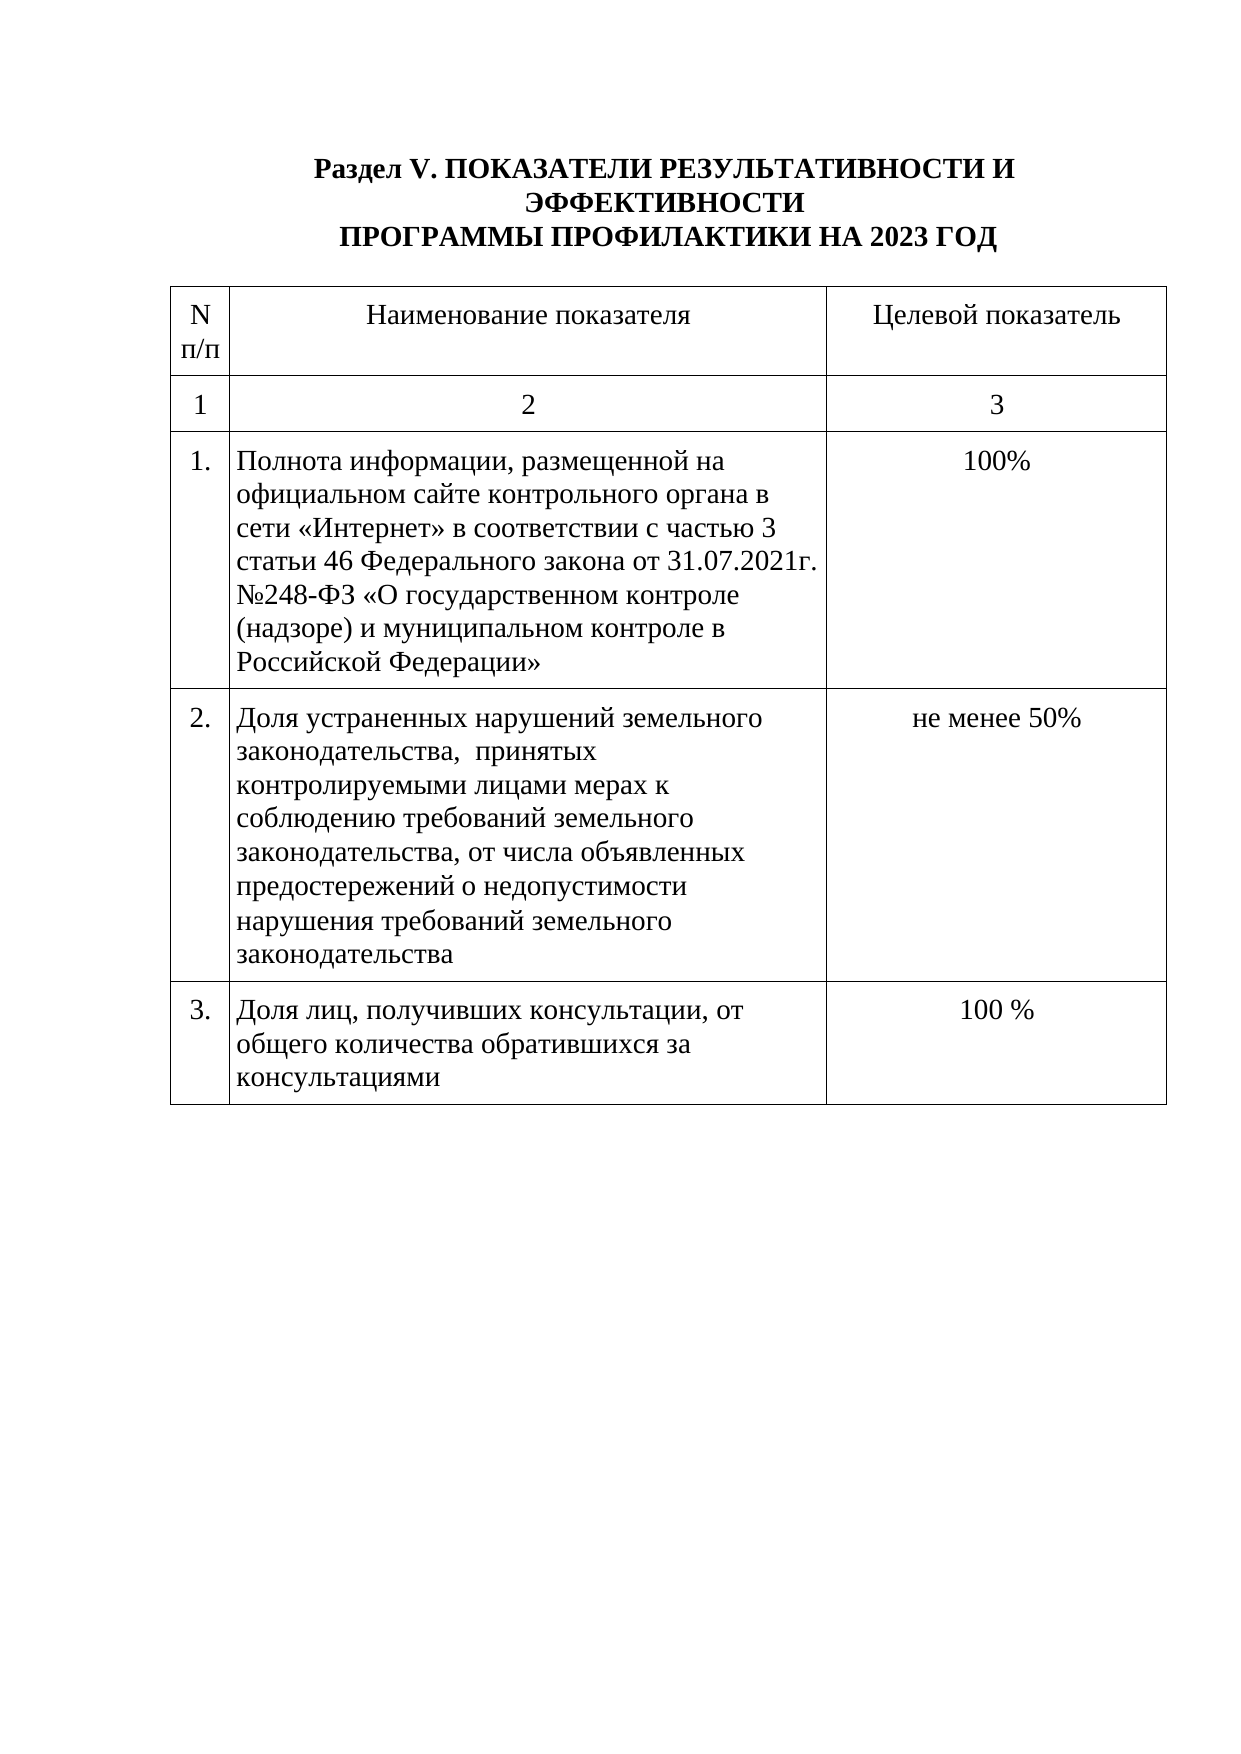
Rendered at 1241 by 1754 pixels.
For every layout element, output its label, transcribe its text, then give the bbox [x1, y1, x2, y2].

table_cell 2. [171, 689, 229, 981]
table_cell 1 [171, 376, 229, 431]
table_cell 100 % [827, 982, 1166, 1104]
table_header Целевой показатель [827, 287, 1166, 375]
table_cell 3 [827, 376, 1166, 431]
table_cell 2 [230, 376, 826, 431]
title ПРОГРАММЫ ПРОФИЛАКТИКИ НА 2023 ГОД [177, 219, 1152, 252]
table_cell 1. [171, 432, 229, 688]
table_header N п/п [171, 287, 229, 375]
table_cell Доля устраненных нарушений земельного законодательства, принятых контролируемыми лицами мерах к соблюдению требований земельного законодательства, от числа объявленных предостережений о недопустимости нарушения требований земельного законодательства [230, 689, 826, 981]
table_cell не менее 50% [827, 689, 1166, 981]
table_cell Доля лиц, получивших консультации, от общего количества обратившихся за консультациями [230, 982, 826, 1104]
table_cell 100% [827, 432, 1166, 688]
table_header Наименование показателя [230, 287, 826, 375]
table_cell 3. [171, 982, 229, 1104]
table_cell Полнота информации, размещенной на официальном сайте контрольного органа в сети «Интернет» в соответствии с частью 3 статьи 46 Федерального закона от 31.07.2021г. №248-ФЗ «О государственном контроле (надзоре) и муниципальном контроле в Российской Федерации» [230, 432, 826, 688]
title Раздел V. ПОКАЗАТЕЛИ РЕЗУЛЬТАТИВНОСТИ И ЭФФЕКТИВНОСТИ [177, 152, 1152, 219]
